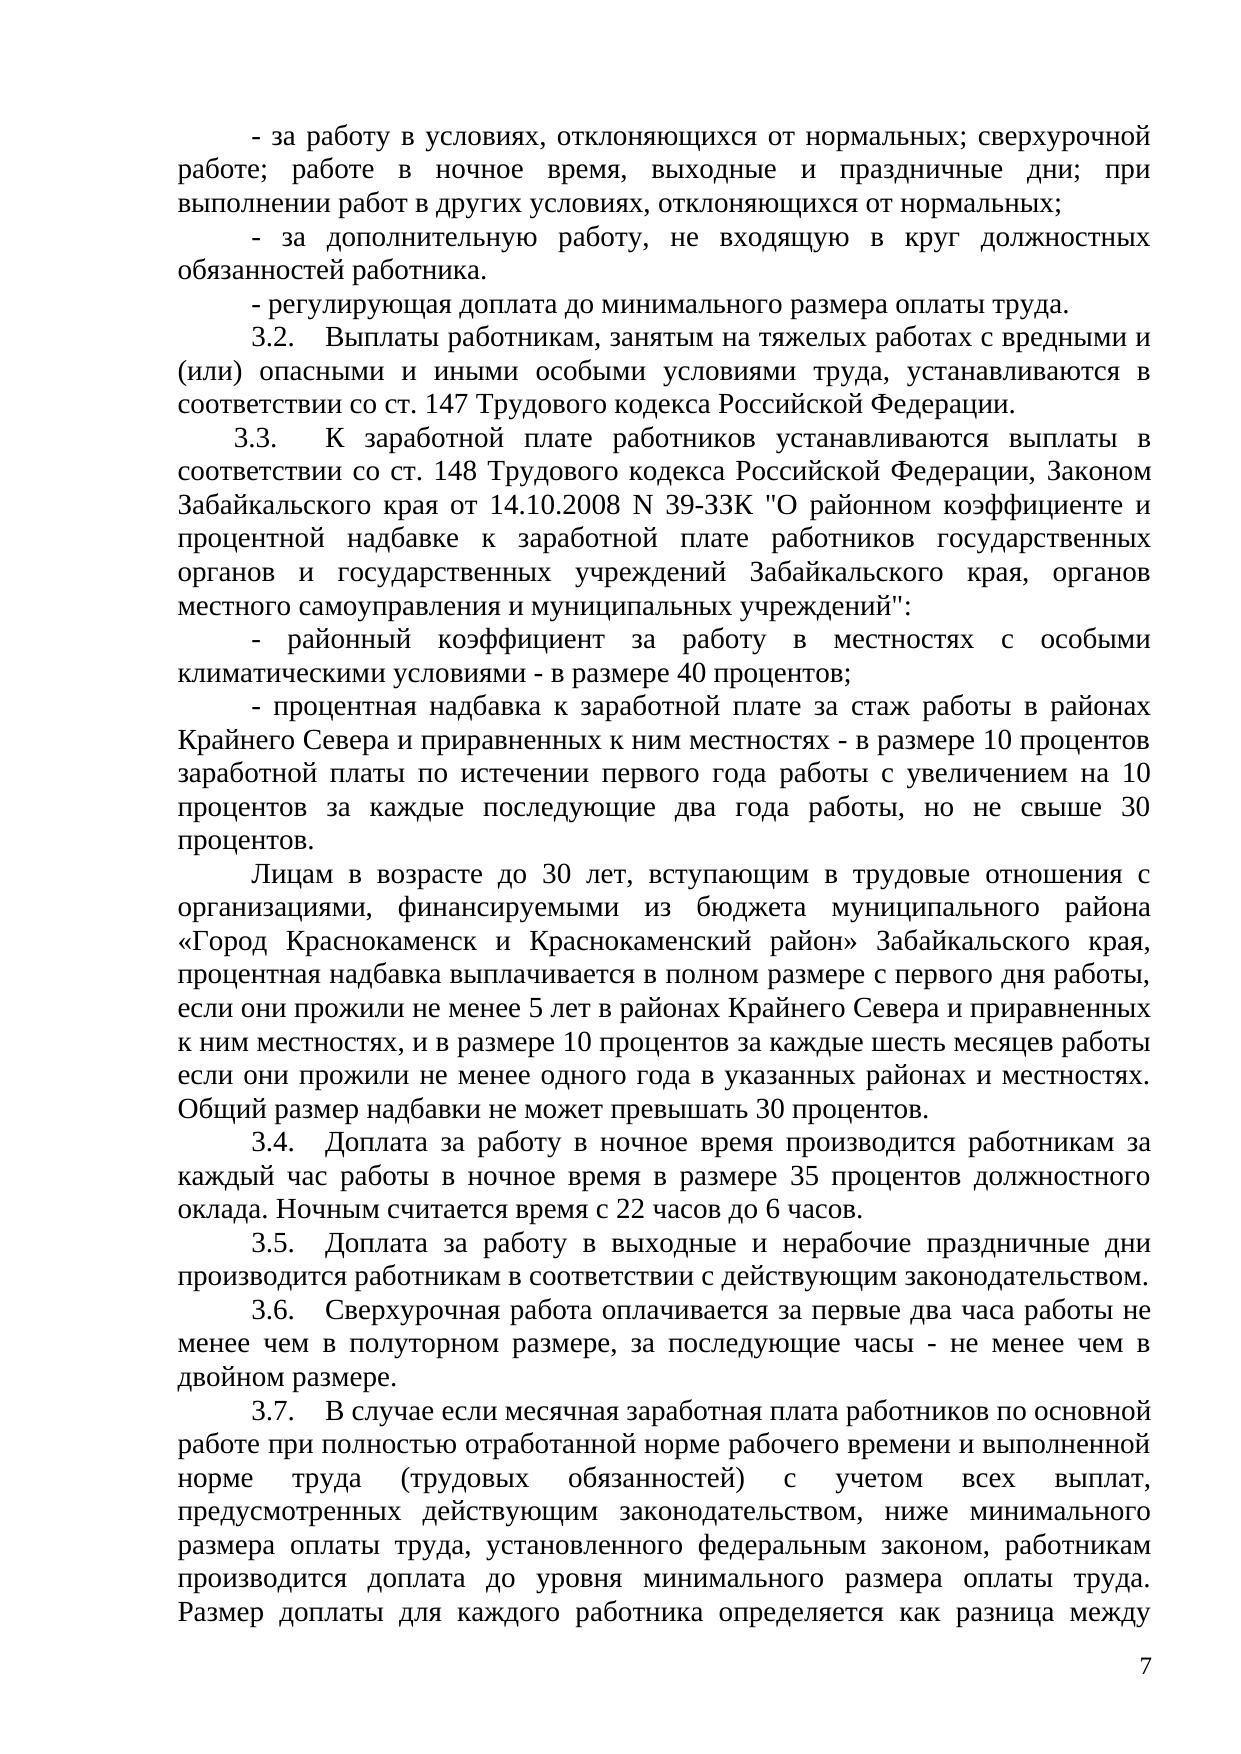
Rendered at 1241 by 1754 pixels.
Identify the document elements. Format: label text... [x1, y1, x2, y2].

text 3.4. Доплата за работу в ночное время производится работникам за каждый час работы в ночное время в размере 35 процентов должностного оклада. Ночным считается время с 22 часов до 6 часов. [177, 1124, 1152, 1225]
text - за дополнительную работу, не входящую в круг должностных обязанностей работника. [177, 219, 1152, 286]
text 3.6. Сверхурочная работа оплачивается за первые два часа работы не менее чем в полуторном размере, за последующие часы - не менее чем в двойном размере. [177, 1292, 1152, 1393]
text - регулирующая доплата до минимального размера оплаты труда. [177, 286, 1152, 319]
text 3.3. К заработной плате работников устанавливаются выплаты в соответствии со ст. 148 Трудового кодекса Российской Федерации, Законом Забайкальского края от 14.10.2008 N 39-ЗЗК "О районном коэффициенте и процентной надбавке к заработной плате работников государственных органов и государственных учреждений Забайкальского края, органов местного самоуправления и муниципальных учреждений": [177, 420, 1152, 621]
text - за работу в условиях, отклоняющихся от нормальных; сверхурочной работе; работе в ночное время, выходные и праздничные дни; при выполнении работ в других условиях, отклоняющихся от нормальных; [177, 118, 1152, 219]
text - районный коэффициент за работу в местностях с особыми климатическими условиями - в размере 40 процентов; [177, 621, 1152, 688]
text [177, 1393, 1152, 1627]
text 3.2. Выплаты работникам, занятым на тяжелых работах с вредными и (или) опасными и иными особыми условиями труда, устанавливаются в соответствии со ст. 147 Трудового кодекса Российской Федерации. [177, 319, 1152, 420]
text Лицам в возрасте до 30 лет, вступающим в трудовые отношения с организациями, финансируемыми из бюджета муниципального района «Город Краснокаменск и Краснокаменский район» Забайкальского края, процентная надбавка выплачивается в полном размере с первого дня работы, если они прожили не менее 5 лет в районах Крайнего Севера и приравненных к ним местностях, и в размере 10 процентов за каждые шесть месяцев работы если они прожили не менее одного года в указанных районах и местностях. Общий размер надбавки не может превышать 30 процентов. [177, 856, 1152, 1124]
text 3.5. Доплата за работу в выходные и нерабочие праздничные дни производится работникам в соответствии с действующим законодательством. [177, 1225, 1152, 1292]
text - процентная надбавка к заработной плате за стаж работы в районах Крайнего Севера и приравненных к ним местностях - в размере 10 процентов заработной платы по истечении первого года работы с увеличением на 10 процентов за каждые последующие два года работы, но не свыше 30 процентов. [177, 688, 1152, 856]
